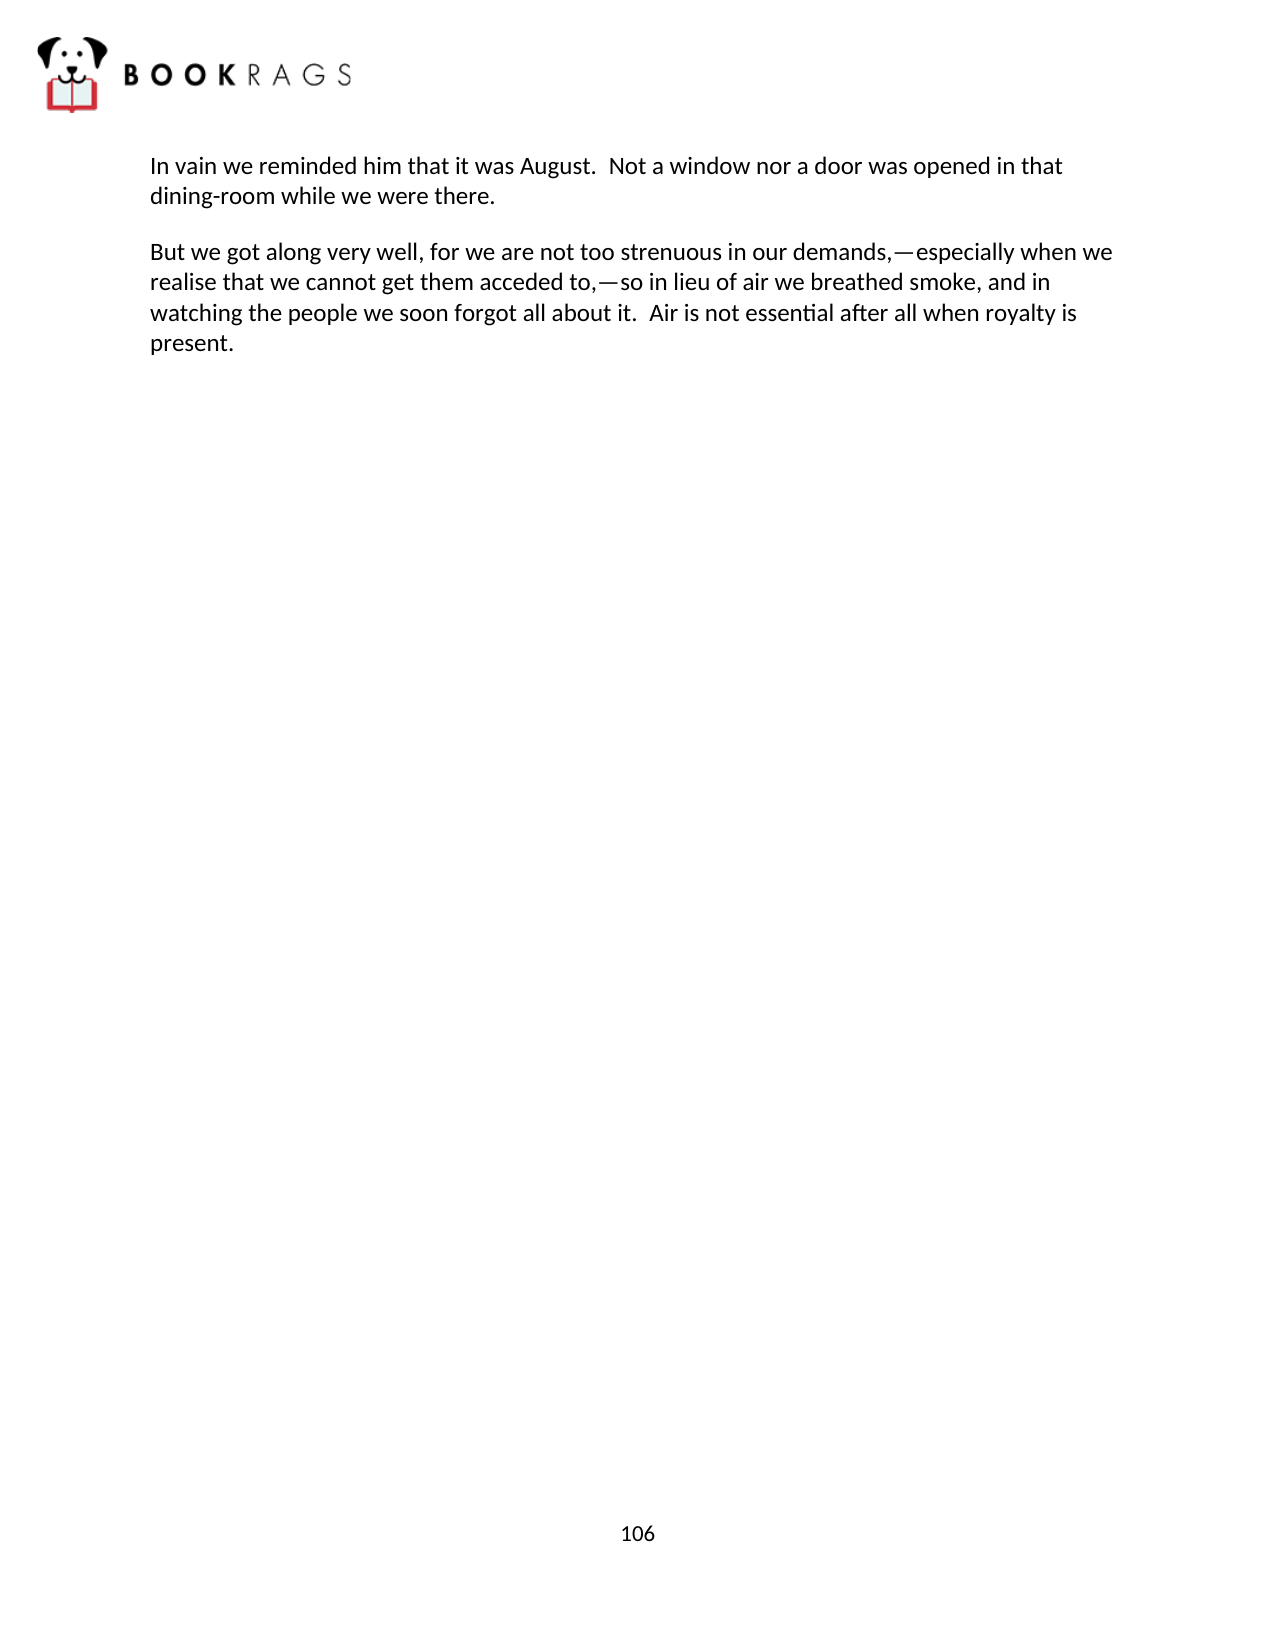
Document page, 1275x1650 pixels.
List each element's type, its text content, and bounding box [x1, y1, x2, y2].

text But we got along very well, for we are not too strenuous in our demands,—­especially when we realise that we cannot get them acceded to,—­so in lieu of air we breathed smoke, and in watching the people we soon forgot all about it. Air is not essential after all when royalty is present. [150, 236, 1125, 358]
picture [37, 37, 351, 113]
text In vain we reminded him that it was August. Not a window nor a door was opened in that dining-room while we were there. [150, 150, 1125, 211]
